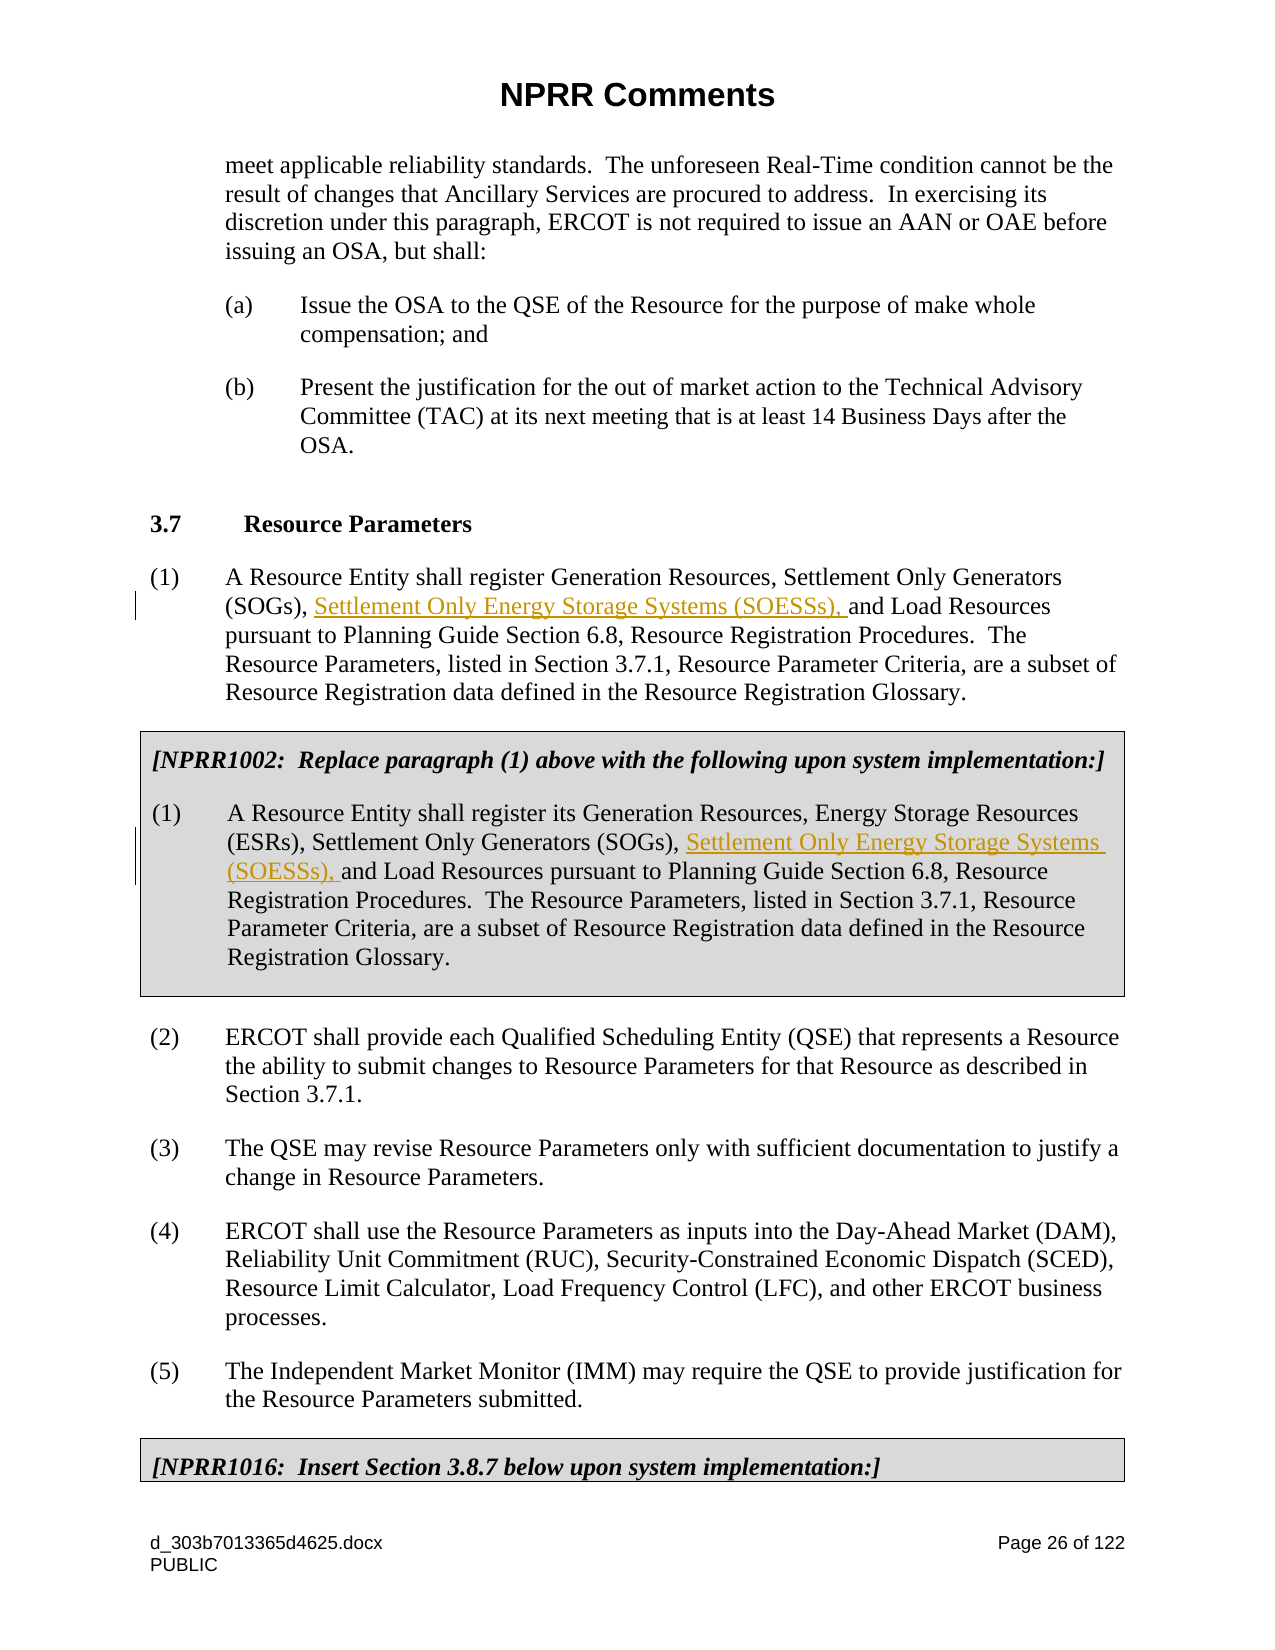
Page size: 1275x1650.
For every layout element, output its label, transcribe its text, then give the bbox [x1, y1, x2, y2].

text (5) The Independent Market Monitor (IMM) may require the QSE to provide justification for the Resource Parameters submitted. [150, 1356, 1125, 1413]
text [150, 150, 1125, 265]
text (a) Issue the OSA to the QSE of the Resource for the purpose of make whole compensation; and [225, 290, 1125, 347]
text (b) Present the justification for the out of market action to the Technical Advisory Committee (TAC) at its next meeting that is at least 14 Business Days after the OSA. [225, 372, 1125, 459]
text (1) A Resource Entity shall register Generation Resources, Settlement Only Generators (SOGs), and Load Resources pursuant to Planning Guide Section 6.8, Resource Registration Procedures. The Resource Parameters, listed in Section 3.7.1, Resource Parameter Criteria, are a subset of Resource Registration data defined in the Resource Registration Glossary. [150, 562, 1125, 706]
text 3.7 Resource Parameters [150, 509, 1125, 537]
text (3) The QSE may revise Resource Parameters only with sufficient documentation to justify a change in Resource Parameters. [150, 1133, 1125, 1191]
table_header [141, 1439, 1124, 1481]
table_header [NPRR1002: Replace paragraph (1) above with the following upon system implementation:] (1) A Resource Entity shall register its Generation Resources, Energy Storage Resources (ESRs), Settlement Only Generators (SOGs), and Load Resources pursuant to Planning Guide Section 6.8, Resource Registration Procedures. The Resource Parameters, listed in Section 3.7.1, Resource Parameter Criteria, are a subset of Resource Registration data defined in the Resource Registration Glossary. [141, 732, 1124, 996]
text (2) ERCOT shall provide each Qualified Scheduling Entity (QSE) that represents a Resource the ability to submit changes to Resource Parameters for that Resource as described in Section 3.7.1. [150, 1022, 1125, 1108]
text (4) ERCOT shall use the Resource Parameters as inputs into the Day-Ahead Market (DAM), Reliability Unit Commitment (RUC), Security-Constrained Economic Dispatch (SCED), Resource Limit Calculator, Load Frequency Control (LFC), and other ERCOT business processes. [150, 1216, 1125, 1331]
